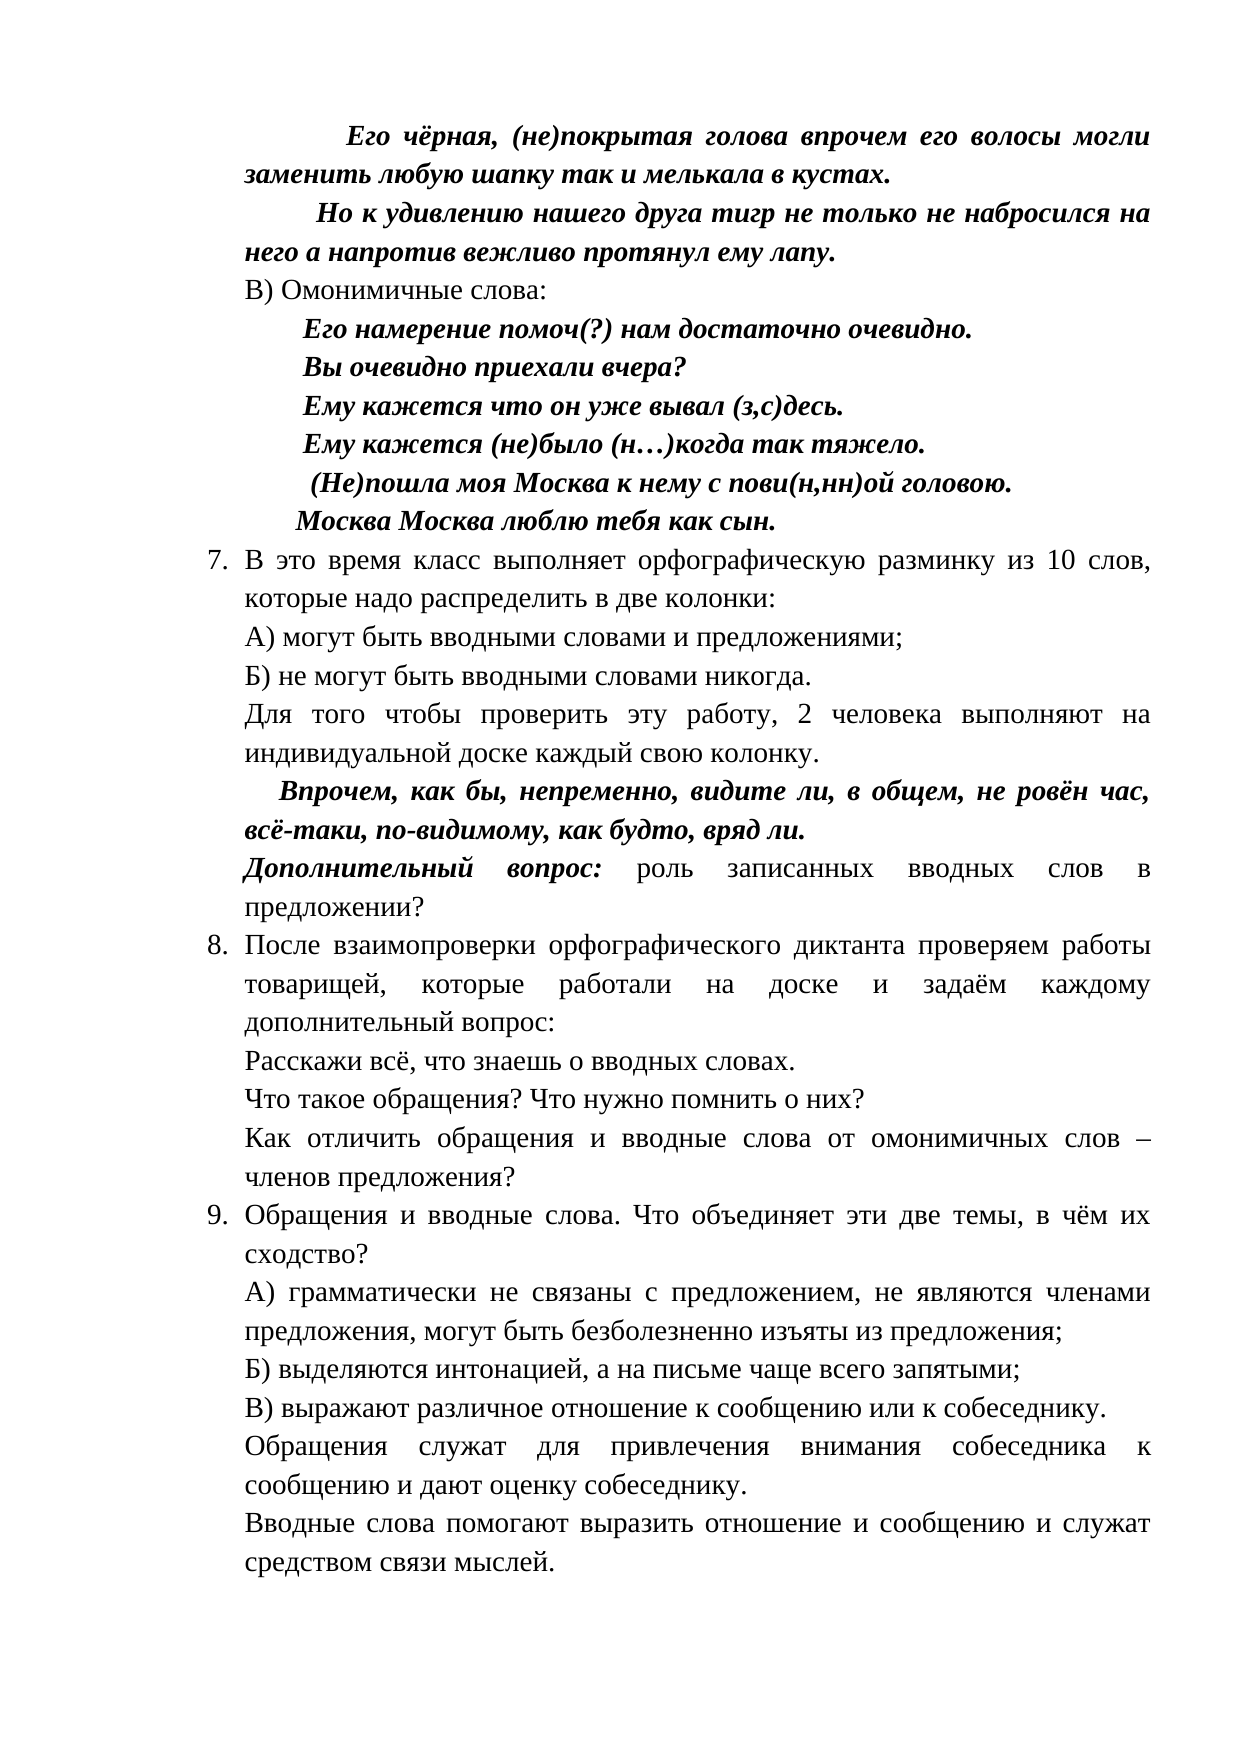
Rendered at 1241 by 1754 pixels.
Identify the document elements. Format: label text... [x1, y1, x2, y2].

list А) грамматически не связаны с предложением, не являются членами предложения, могут быть безболезненно изъяты из предложения; [244, 1274, 1152, 1346]
list Ему кажется (не)было (н…)когда так тяжело. [244, 426, 1152, 460]
list (Не)пошла моя Москва к нему с пови(н,нн)ой головою. [244, 465, 1152, 498]
list Обращения и вводные слова. Что объединяет эти две темы, в чём их сходство? [207, 1197, 1152, 1269]
list Как отличить обращения и вводные слова от омонимичных слов – членов предложения? [244, 1120, 1152, 1192]
list Для того чтобы проверить эту работу, 2 человека выполняют на индивидуальной доске каждый свою колонку. [244, 696, 1152, 768]
list В) выражают различное отношение к сообщению или к собеседнику. [244, 1390, 1152, 1423]
list Его чёрная, (не)покрытая голова впрочем его волосы могли заменить любую шапку так и мелькала в кустах. [244, 118, 1152, 190]
list Вводные слова помогают выразить отношение и сообщению и служат средством связи мыслей. [244, 1506, 1152, 1578]
list Обращения служат для привлечения внимания собеседника к сообщению и дают оценку собеседнику. [244, 1428, 1152, 1501]
list Москва Москва люблю тебя как сын. [244, 503, 1152, 537]
list В это время класс выполняет орфографическую разминку из 10 слов, которые надо распределить в две колонки: [207, 542, 1152, 614]
list Вы очевидно приехали вчера? [244, 349, 1152, 383]
list А) могут быть вводными словами и предложениями; [244, 619, 1152, 653]
list Его намерение помоч(?) нам достаточно очевидно. [244, 311, 1152, 344]
list После взаимопроверки орфографического диктанта проверяем работы товарищей, которые работали на доске и задаём каждому дополнительный вопрос: [207, 927, 1152, 1038]
list Расскажи всё, что знаешь о вводных словах. [244, 1043, 1152, 1077]
list Дополнительный вопрос: роль записанных вводных слов в предложении? [244, 850, 1152, 922]
list Что такое обращения? Что нужно помнить о них? [244, 1082, 1152, 1115]
list В) Омонимичные слова: [244, 272, 1152, 306]
list Но к удивлению нашего друга тигр не только не набросился на него а напротив вежливо протянул ему лапу. [244, 195, 1152, 267]
list Б) выделяются интонацией, а на письме чаще всего запятыми; [244, 1351, 1152, 1385]
list Ему кажется что он уже вывал (з,с)десь. [244, 388, 1152, 421]
list Б) не могут быть вводными словами никогда. [244, 658, 1152, 691]
list Впрочем, как бы, непременно, видите ли, в общем, не ровён час, всё-таки, по-видимому, как будто, вряд ли. [244, 773, 1152, 845]
